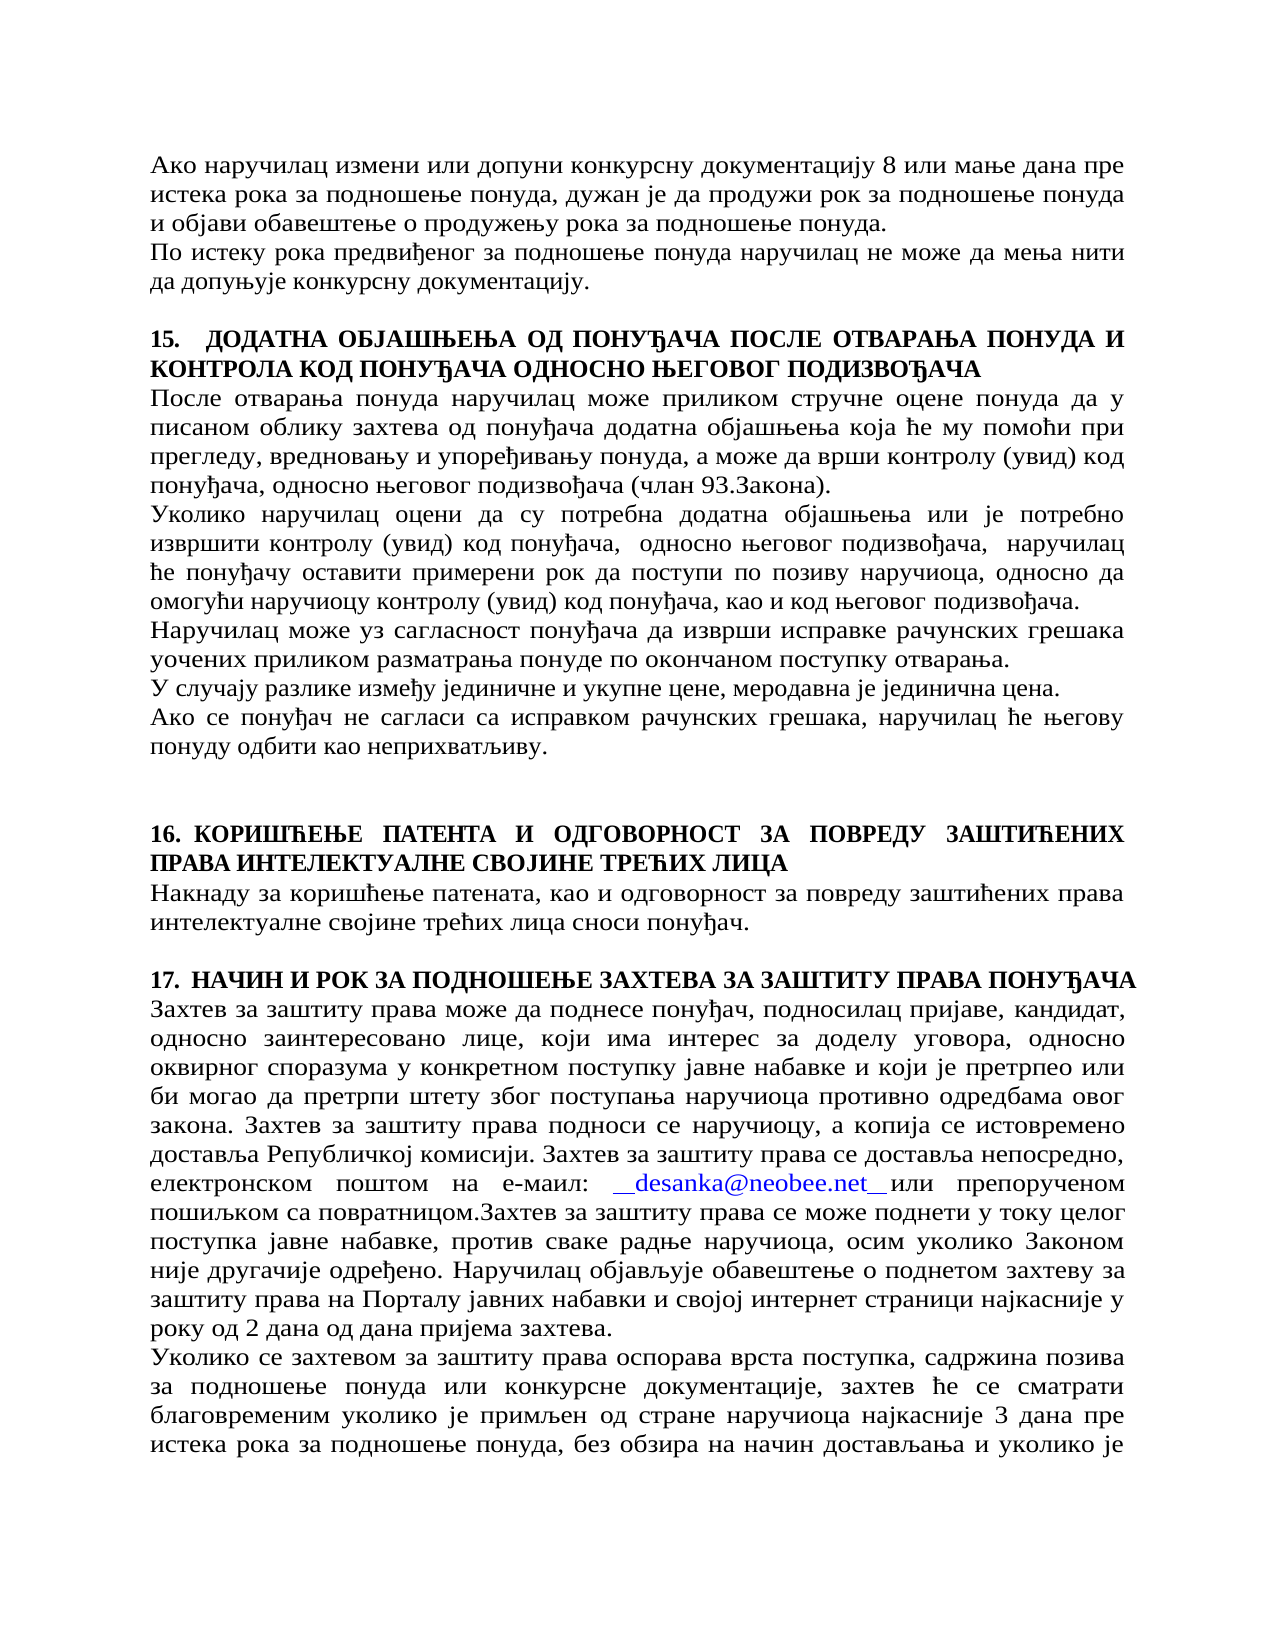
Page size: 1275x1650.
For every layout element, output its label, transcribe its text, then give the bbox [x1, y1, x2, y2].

subtitle КОРИШЋЕЊЕ ПАТЕНТА И ОДГОВОРНОСТ ЗА ПОВРЕДУ ЗАШТИЋЕНИХ ПРАВА ИНТЕЛЕКТУАЛНЕ СВОЈИНЕ ТРЕЋИХ ЛИЦА [150, 819, 1125, 877]
subtitle НАЧИН И РОК ЗА ПОДНОШЕЊЕ ЗАХТЕВА ЗА ЗАШТИТУ ПРАВА ПОНУЂАЧА [150, 965, 1242, 994]
text Уколико наручилац оцени да су потребна додатна објашњења или је потребно извршити контролу (увид) код понуђача, односно његовог подизвођача, наручилац ће понуђачу оставити примерени рок да поступи по позиву наручиоца, односно да омогући наручиоцу контролу (увид) код понуђача, као и код његовог подизвођача. [150, 499, 1125, 615]
text Наручилац може уз сагласност понуђача да изврши исправке рачунских грешака уочених приликом разматрања понуде по окончаном поступку отварања. [150, 615, 1125, 673]
text По истеку рока предвиђеног за подношење понуда наручилац не може да мења нити да допуњује конкурсну документацију. [150, 237, 1125, 295]
text Накнаду за коришћење патената, као и одговорност за повреду заштићених права интелектуалне својине трећих лица сноси понуђач. [150, 878, 1125, 936]
text У случају разлике између јединичне и укупне цене, меродавна је јединична цена. [150, 673, 1242, 702]
text Ако се понуђач не сагласи са исправком рачунских грешака, наручилац ће његову понуду одбити као неприхватљиву. [150, 702, 1125, 760]
text Уколико се захтевом за заштиту права оспорава врста поступка, садржина позива за подношење понуда или конкурсне документације, захтев ће се сматрати благовременим уколико је примљен од стране наручиоца најкасније 3 дана пре истека рока за подношење понуда, без обзира на начин достављања и уколико је [150, 1342, 1125, 1457]
text После отварања понуда наручилац може приликом стручне оцене понуда да у писаном облику захтева од понуђача додатна објашњења која ће му помоћи при прегледу, вредновању и упоређивању понуда, а може да врши контролу (увид) код понуђача, односно његовог подизвођача (члан 93.Закона). [150, 383, 1125, 499]
subtitle ДОДАТНА ОБЈАШЊЕЊА ОД ПОНУЂАЧА ПОСЛЕ ОТВАРАЊА ПОНУДА И КОНТРОЛА КОД ПОНУЂАЧА ОДНОСНО ЊЕГОВОГ ПОДИЗВОЂАЧА [150, 324, 1125, 383]
text Ако наручилац измени или допуни конкурсну документацију 8 или мање дана пре истека рока за подношење понуда, дужан је да продужи рок за подношење понуда и објави обавештење о продужењу рока за подношење понуда. [150, 150, 1125, 237]
text Захтев за заштиту права може да поднесе понуђач, подносилац пријаве, кандидат, односно заинтересовано лице, који има интерес за доделу уговора, односно оквирног споразума у конкретном поступку јавне набавке и који је претрпео или би могао да претрпи штету због поступања наручиоца противно одредбама овог закона. Захтев за заштиту права подноси се наручиоцу, а копија се истовремено доставља Републичкој комисији. Захтев за заштиту права се доставља непосредно, електронском поштом на е-маил: desanka@neobee.net или препорученом пошиљком са повратницом.Захтев за заштиту права се може поднети у току целог поступка јавне набавке, против сваке радње наручиоца, осим уколико Законом није другачије одређено. Наручилац објављује обавештење о поднетом захтеву за заштиту права на Порталу јавних набавки и својој интернет страници најкасније у року од 2 дана од дана пријема захтева. [150, 994, 1126, 1342]
